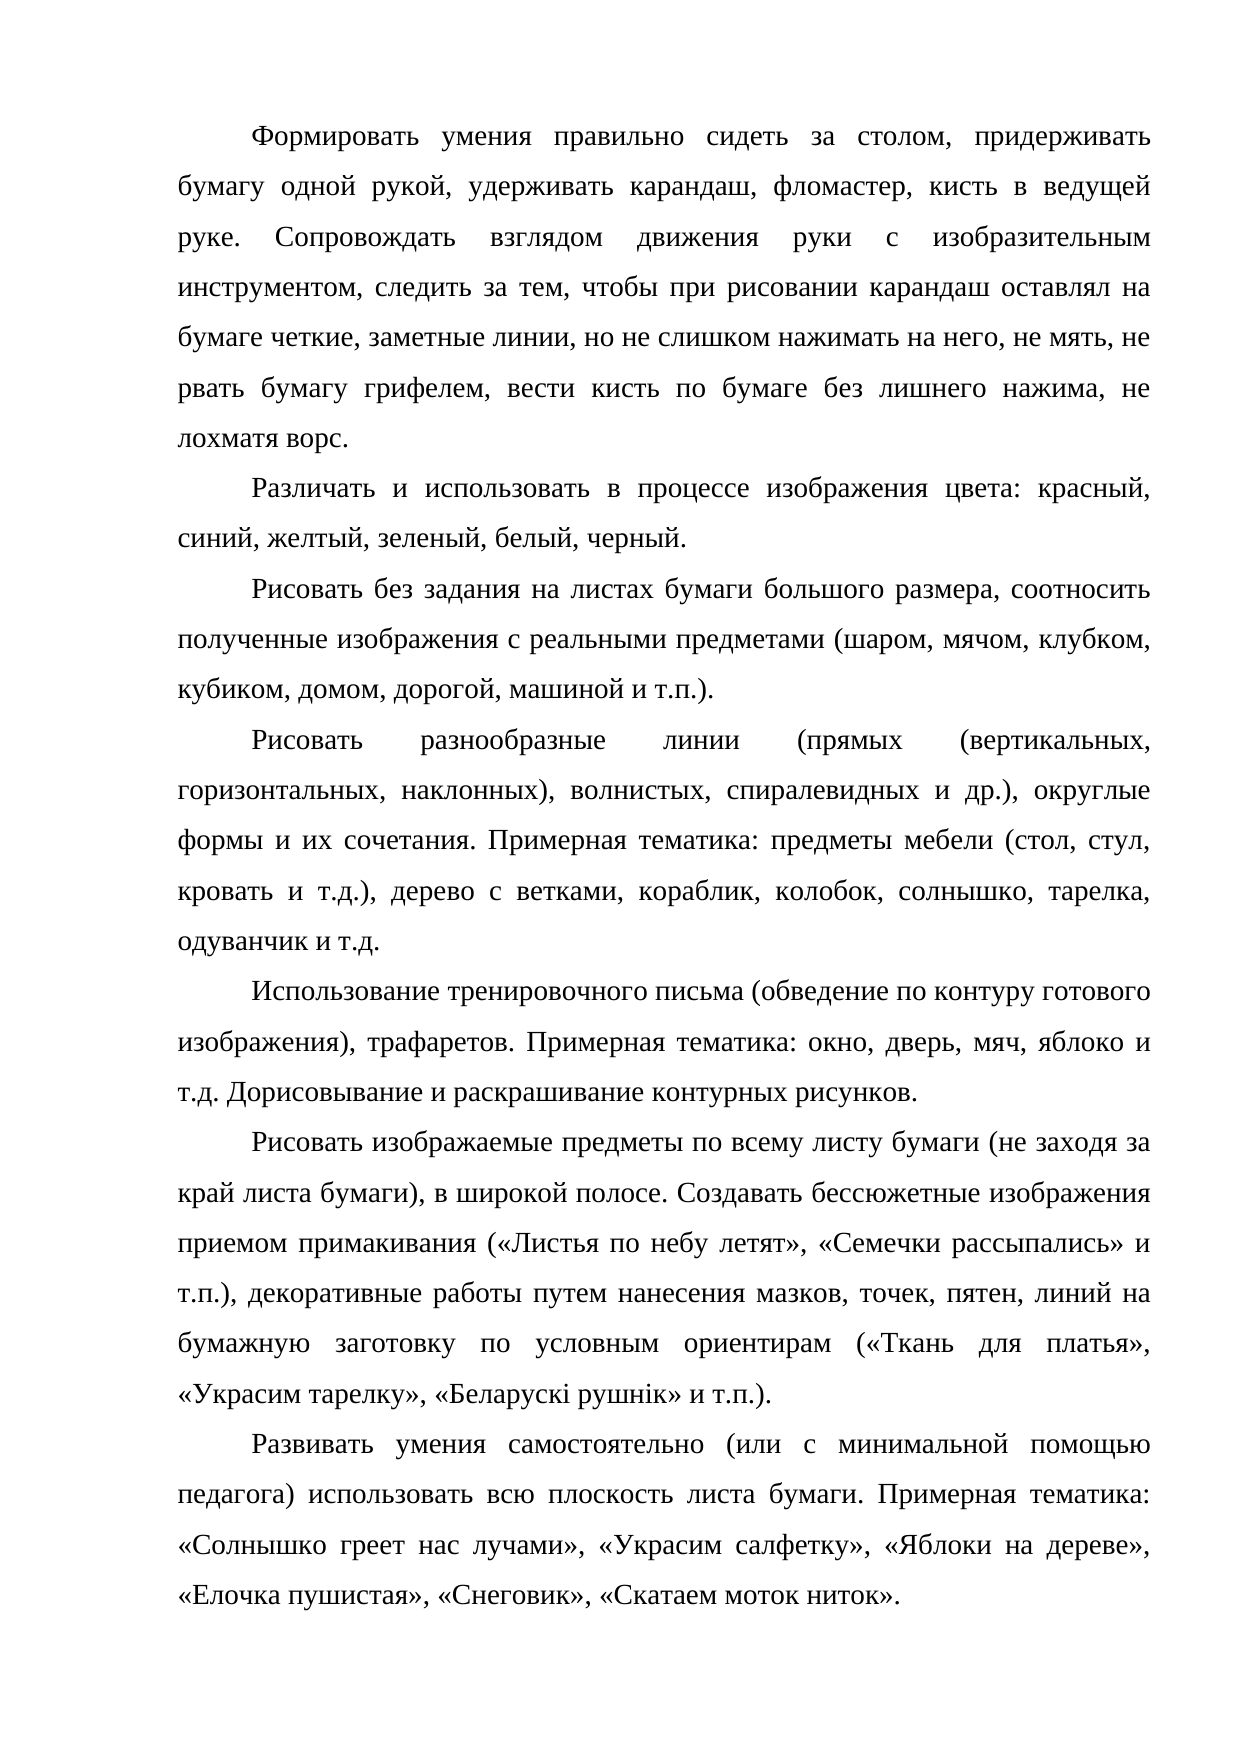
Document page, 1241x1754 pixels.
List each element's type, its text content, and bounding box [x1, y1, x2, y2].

text Формировать умения правильно сидеть за столом, придерживать бумагу одной рукой, удерживать карандаш, фломастер, кисть в ведущей руке. Сопровождать взглядом движения руки с изобразительным инструментом, следить за тем, чтобы при рисовании карандаш оставлял на бумаге четкие, заметные линии, но не слишком нажимать на него, не мять, не рвать бумагу грифелем, вести кисть по бумаге без лишнего нажима, не лохматя ворс. [177, 118, 1152, 453]
text Использование тренировочного письма (обведение по контуру готового изображения), трафаретов. Примерная тематика: окно, дверь, мяч, яблоко и т.д. Дорисовывание и раскрашивание контурных рисунков. [177, 973, 1152, 1108]
text Различать и использовать в процессе изображения цвета: красный, синий, желтый, зеленый, белый, черный. [177, 470, 1152, 554]
text Рисовать без задания на листах бумаги большого размера, соотносить полученные изображения с реальными предметами (шаром, мячом, клубком, кубиком, домом, дорогой, машиной и т.п.). [177, 571, 1152, 705]
text Развивать умения самостоятельно (или с минимальной помощью педагога) использовать всю плоскость листа бумаги. Примерная тематика: «Солнышко греет нас лучами», «Украсим салфетку», «Яблоки на дереве», «Елочка пушистая», «Снеговик», «Скатаем моток ниток». [177, 1426, 1152, 1611]
text Рисовать разнообразные линии (прямых (вертикальных, горизонтальных, наклонных), волнистых, спиралевидных и др.), округлые формы и их сочетания. Примерная тематика: предметы мебели (стол, стул, кровать и т.д.), дерево с ветками, кораблик, колобок, солнышко, тарелка, одуванчик и т.д. [177, 722, 1152, 957]
text Рисовать изображаемые предметы по всему листу бумаги (не заходя за край листа бумаги), в широкой полосе. Создавать бессюжетные изображения приемом примакивания («Листья по небу летят», «Семечки рассыпались» и т.п.), декоративные работы путем нанесения мазков, точек, пятен, линий на бумажную заготовку по условным ориентирам («Ткань для платья», «Украсим тарелку», «Беларускі рушнік» и т.п.). [177, 1124, 1152, 1409]
